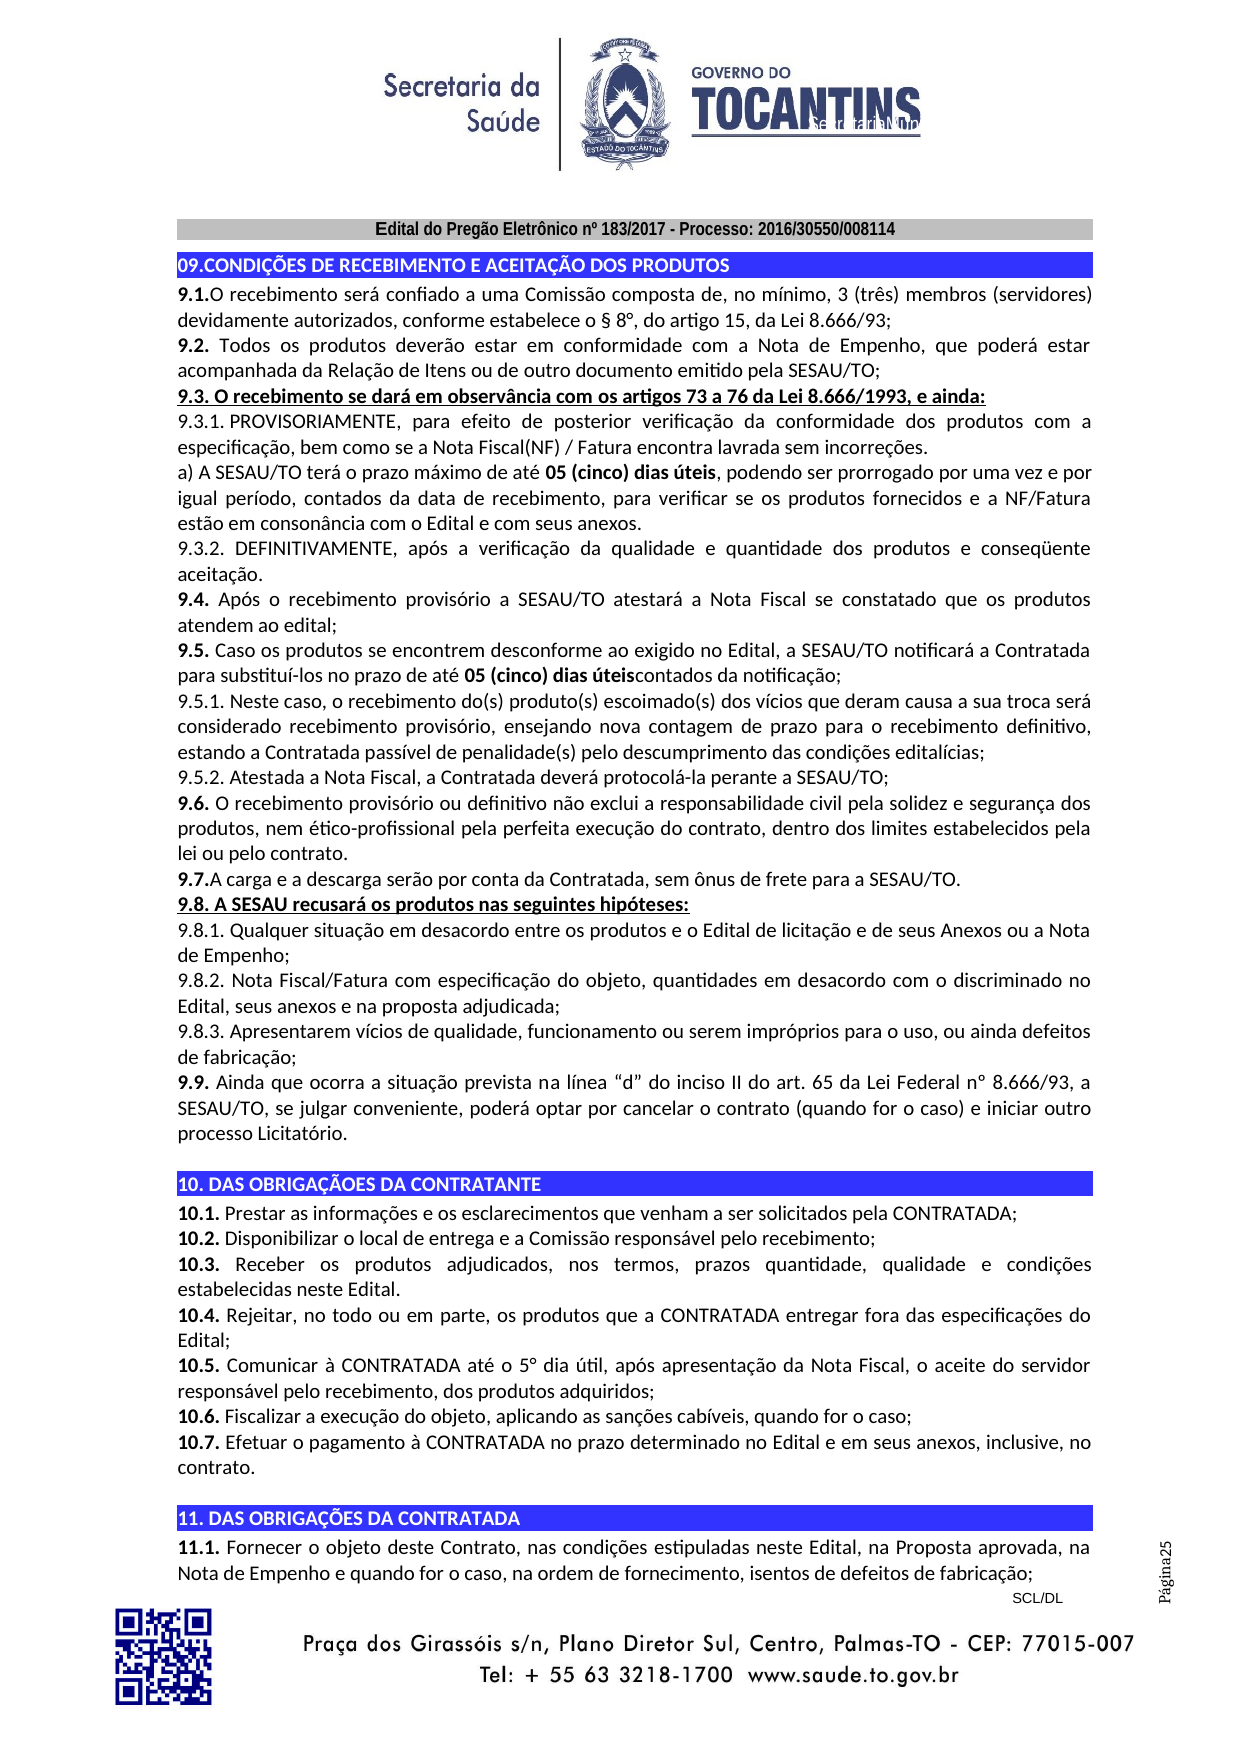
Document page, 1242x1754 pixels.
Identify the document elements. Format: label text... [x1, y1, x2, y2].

text 9.8.2. Nota Fiscal/Fatura com especificação do objeto, quantidades em desacordo com o discriminado no Edital, seus anexos e na proposta adjudicada; [177, 968, 1093, 1018]
text 9.5.1. Neste caso, o recebimento do(s) produto(s) escoimado(s) dos vícios que deram causa a sua troca será considerado recebimento provisório, ensejando nova contagem de prazo para o recebimento definitivo, estando a Contratada passível de penalidade(s) pelo descumprimento das condições editalícias; [177, 688, 1093, 764]
text 9.8. A SESAU recusará os produtos nas seguintes hipóteses: [177, 891, 1093, 917]
text 9.3. O recebimento se dará em observância com os artigos 73 a 76 da Lei 8.666/1993, e ainda: [177, 383, 1093, 408]
text 10. DAS OBRIGAÇÃOES DA CONTRATANTE [177, 1171, 1093, 1196]
text 10.3. Receber os produtos adjudicados, nos termos, prazos quantidade, qualidade e condições estabelecidas neste Edital. [177, 1251, 1093, 1302]
picture [0, 0, 1186, 186]
text 9.5.2. Atestada a Nota Fiscal, a Contratada deverá protocolá-la perante a SESAU/TO; [177, 764, 1093, 790]
text 9.9. Ainda que ocorra a situação prevista na línea “d” do inciso II do art. 65 da Lei Federal nº 8.666/93, a SESAU/TO, se julgar conveniente, poderá optar por cancelar o contrato (quando for o caso) e iniciar outro processo Licitatório. [177, 1069, 1093, 1146]
text 9.5. Caso os produtos se encontrem desconforme ao exigido no Edital, a SESAU/TO notificará a Contratada para substituí-los no prazo de até 05 (cinco) dias úteiscontados da notificação; [177, 637, 1093, 688]
text 10.1. Prestar as informações e os esclarecimentos que venham a ser solicitados pela CONTRATADA; [177, 1200, 1093, 1226]
picture [111, 1604, 1134, 1709]
text 11.1. Fornecer o objeto deste Contrato, nas condições estipuladas neste Edital, na Proposta aprovada, na Nota de Empenho e quando for o caso, na ordem de fornecimento, isentos de defeitos de fabricação; [177, 1534, 1093, 1585]
text 10.2. Disponibilizar o local de entrega e a Comissão responsável pelo recebimento; [177, 1226, 1093, 1251]
text 10.6. Fiscalizar a execução do objeto, aplicando as sanções cabíveis, quando for o caso; [177, 1403, 1093, 1429]
text 9.4. Após o recebimento provisório a SESAU/TO atestará a Nota Fiscal se constatado que os produtos atendem ao edital; [177, 586, 1093, 637]
text 9.7.A carga e a descarga serão por conta da Contratada, sem ônus de frete para a SESAU/TO. [177, 866, 1093, 891]
text 9.3.1. PROVISORIAMENTE, para efeito de posterior verificação da conformidade dos produtos com a especificação, bem como se a Nota Fiscal(NF) / Fatura encontra lavrada sem incorreções. [177, 408, 1093, 459]
text 10.5. Comunicar à CONTRATADA até o 5° dia útil, após apresentação da Nota Fiscal, o aceite do servidor responsável pelo recebimento, dos produtos adquiridos; [177, 1353, 1093, 1403]
text 10.7. Efetuar o pagamento à CONTRATADA no prazo determinado no Edital e em seus anexos, inclusive, no contrato. [177, 1429, 1093, 1480]
text 9.8.3. Apresentarem vícios de qualidade, funcionamento ou serem impróprios para o uso, ou ainda defeitos de fabricação; [177, 1018, 1093, 1069]
text 9.6. O recebimento provisório ou definitivo não exclui a responsabilidade civil pela solidez e segurança dos produtos, nem ético-profissional pela perfeita execução do contrato, dentro dos limites estabelecidos pela lei ou pelo contrato. [177, 790, 1093, 866]
text 9.1.O recebimento será confiado a uma Comissão composta de, no mínimo, 3 (três) membros (servidores) devidamente autorizados, conforme estabelece o § 8°, do artigo 15, da Lei 8.666/93; [177, 281, 1093, 332]
text 11. DAS OBRIGAÇÕES DA CONTRATADA [177, 1505, 1093, 1531]
text 9.2. Todos os produtos deverão estar em conformidade com a Nota de Empenho, que poderá estar acompanhada da Relação de Itens ou de outro documento emitido pela SESAU/TO; [177, 332, 1093, 383]
text 10.4. Rejeitar, no todo ou em parte, os produtos que a CONTRATADA entregar fora das especificações do Edital; [177, 1302, 1093, 1353]
text 9.8.1. Qualquer situação em desacordo entre os produtos e o Edital de licitação e de seus Anexos ou a Nota de Empenho; [177, 917, 1093, 968]
text a) A SESAU/TO terá o prazo máximo de até 05 (cinco) dias úteis, podendo ser prorrogado por uma vez e por igual período, contados da data de recebimento, para verificar se os produtos fornecidos e a NF/Fatura estão em consonância com o Edital e com seus anexos. [177, 459, 1093, 536]
text 09.CONDIÇÕES DE RECEBIMENTO E ACEITAÇÃO DOS PRODUTOS [177, 252, 1093, 278]
text 9.3.2. DEFINITIVAMENTE, após a verificação da qualidade e quantidade dos produtos e conseqüente aceitação. [177, 536, 1093, 586]
